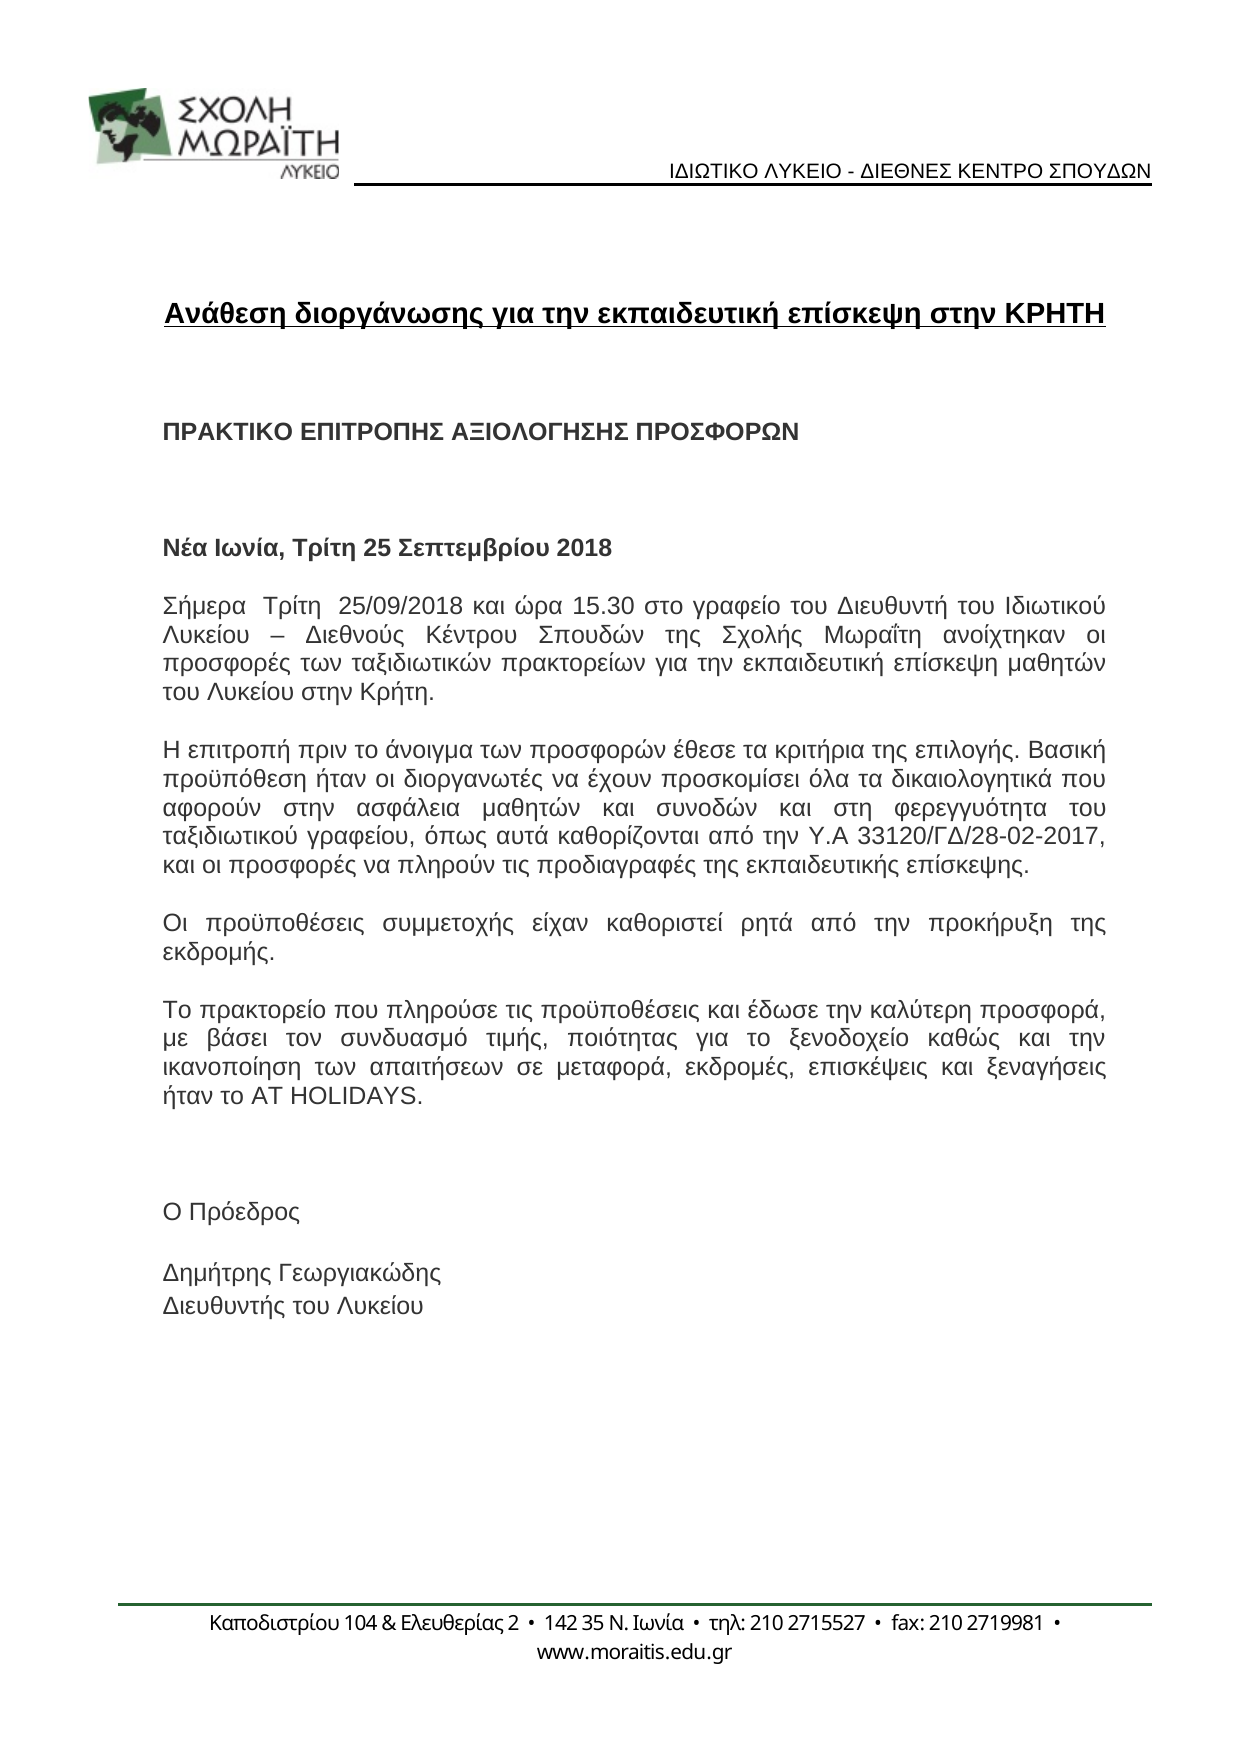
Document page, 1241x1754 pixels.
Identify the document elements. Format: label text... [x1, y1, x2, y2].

text Ο Πρόεδρος [162, 1197, 1107, 1225]
text Η επιτροπή πριν το άνοιγμα των προσφορών έθεσε τα κριτήρια της επιλογής. Βασική προϋπόθεση ήταν οι διοργανωτές να έχουν προσκομίσει όλα τα δικαιολογητικά που αφορούν στην ασφάλεια μαθητών και συνοδών και στη φερεγγυότητα του ταξιδιωτικού γραφείου, όπως αυτά καθορίζονται από την Υ.Α 33120/ΓΔ/28-02-2017, και οι προσφορές να πληρούν τις προδιαγραφές της εκπαιδευτικής επίσκεψης. [162, 735, 1107, 879]
text Το πρακτορείο που πληρούσε τις προϋποθέσεις και έδωσε την καλύτερη προσφορά, με βάσει τον συνδυασμό τιμής, ποιότητας για το ξενοδοχείο καθώς και την ικανοποίηση των απαιτήσεων σε μεταφορά, εκδρομές, επισκέψεις και ξεναγήσεις ήταν το AT HOLIDAYS. [162, 994, 1107, 1109]
text Διευθυντής του Λυκείου [162, 1288, 1107, 1321]
picture [88, 88, 339, 179]
text Οι προϋποθέσεις συμμετοχής είχαν καθοριστεί ρητά από την προκήρυξη της εκδρομής. [162, 908, 1107, 965]
text Νέα Ιωνία, Τρίτη 25 Σεπτεμβρίου 2018 [162, 533, 1107, 562]
text Σήμερα Τρίτη 25/09/2018 και ώρα 15.30 στο γραφείο του Διευθυντή του Ιδιωτικού Λυκείου – Διεθνούς Κέντρου Σπουδών της Σχολής Μωραΐτη ανοίχτηκαν οι προσφορές των ταξιδιωτικών πρακτορείων για την εκπαιδευτική επίσκεψη μαθητών του Λυκείου στην Κρήτη. [162, 591, 1107, 706]
text ΙΔΙΩΤΙΚΟ ΛΥΚΕΙΟ - ΔΙΕΘΝΕΣ ΚΕΝΤΡΟ ΣΠΟΥΔΩΝ [88, 89, 1166, 183]
text Ανάθεση διοργάνωσης για την εκπαιδευτική επίσκεψη στην ΚΡΗΤΗ [162, 296, 1107, 330]
text Δημήτρης Γεωργιακώδης [162, 1254, 1107, 1288]
text ΠΡΑΚΤΙΚΟ ΕΠΙΤΡΟΠΗΣ ΑΞΙΟΛΟΓΗΣΗΣ ΠΡΟΣΦΟΡΩΝ [162, 417, 1107, 446]
